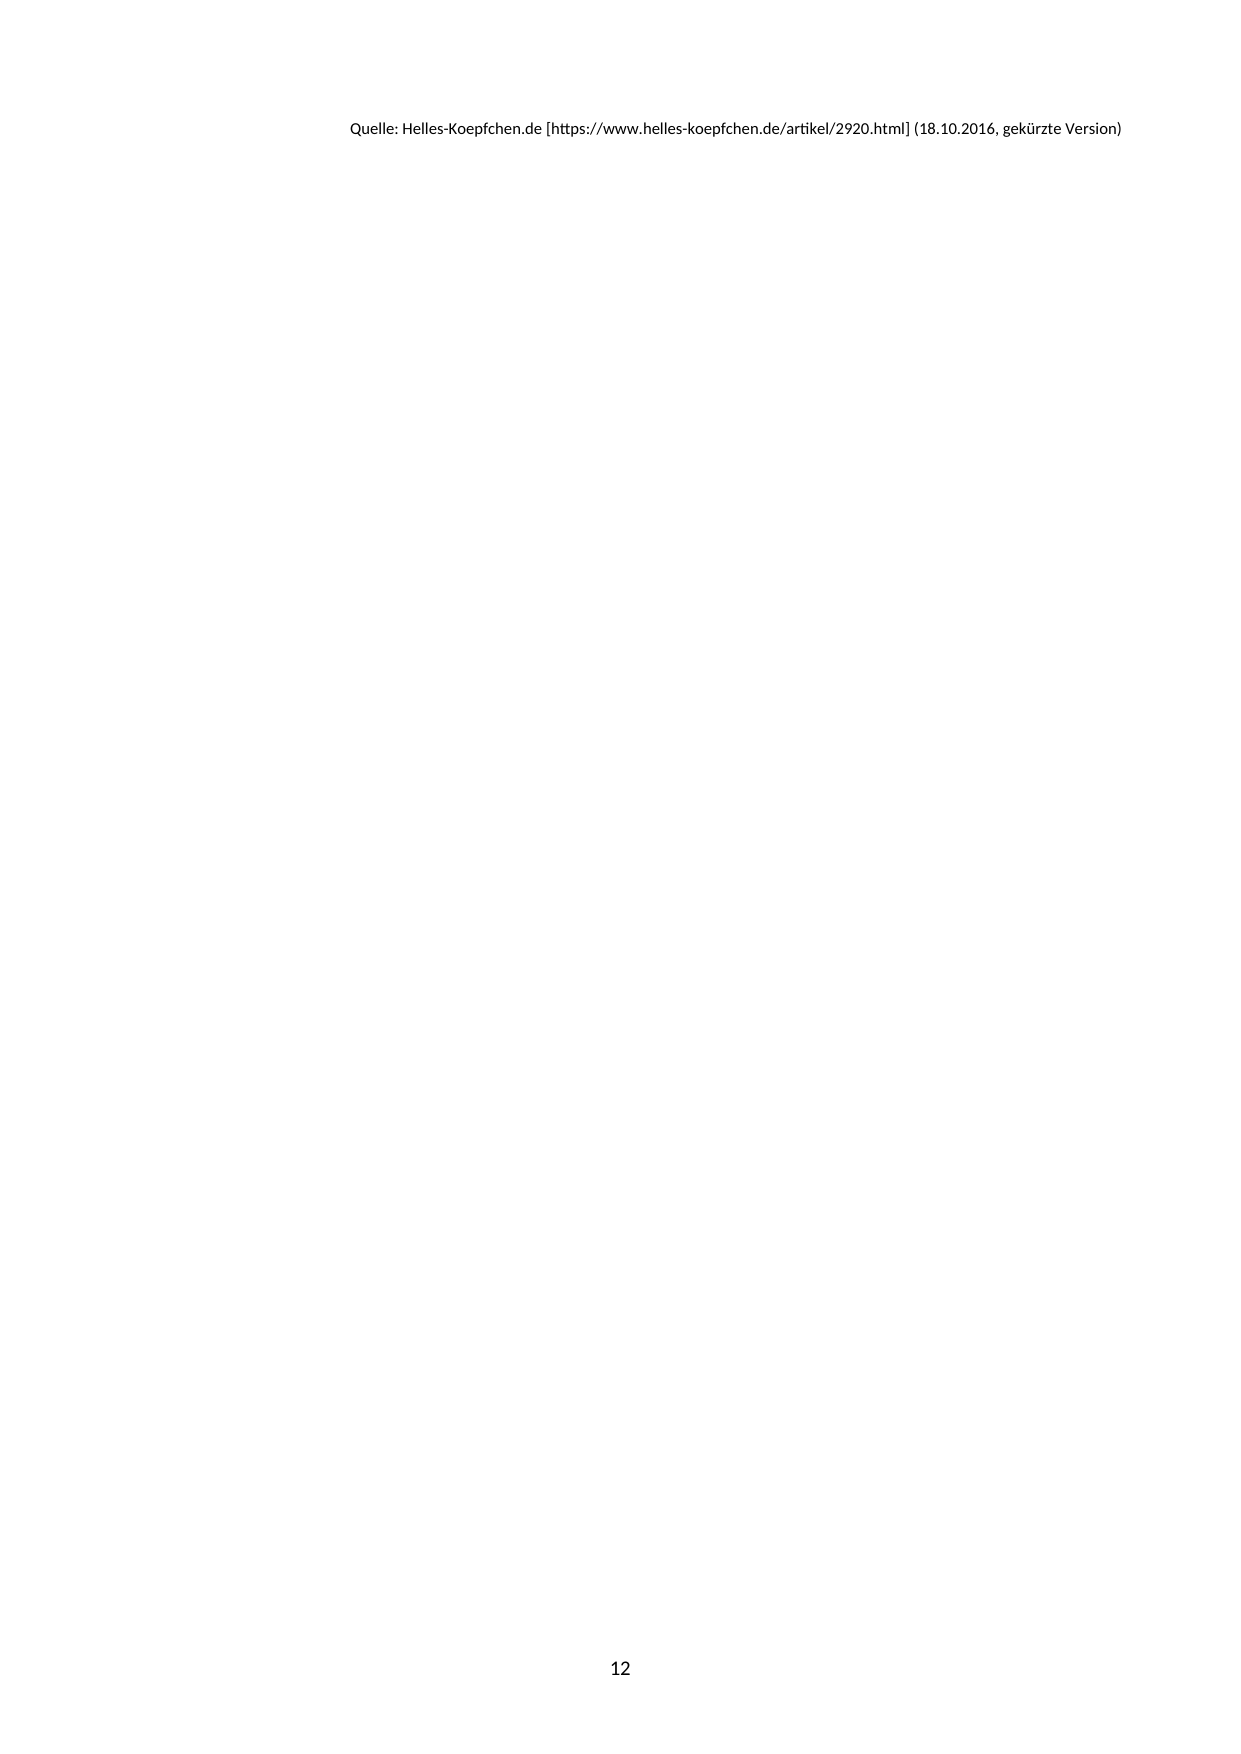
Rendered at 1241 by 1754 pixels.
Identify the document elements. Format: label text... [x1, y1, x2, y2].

text Quelle: Helles-Koepfchen.de [https://www.helles-koepfchen.de/artikel/2920.html] (18.10.2016, gekürzte Version) [118, 118, 1122, 138]
